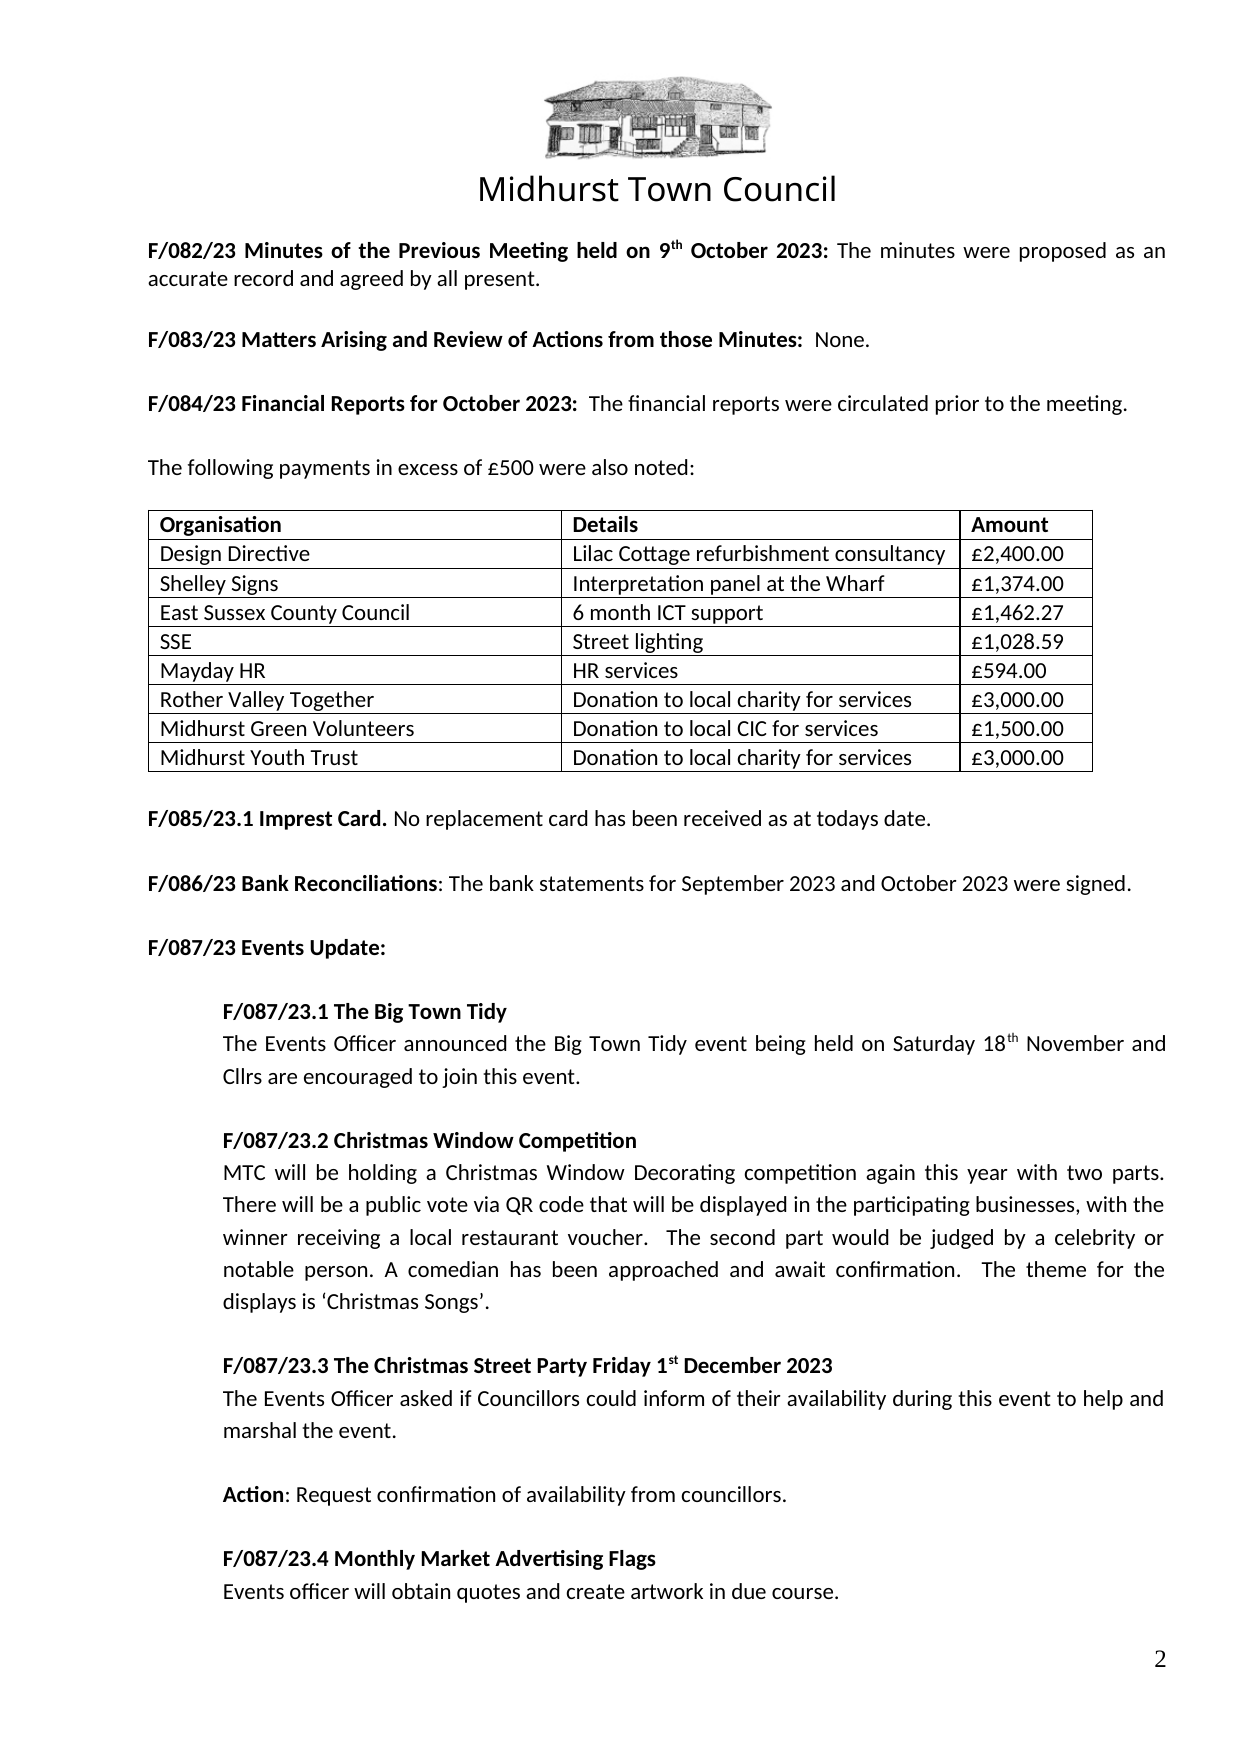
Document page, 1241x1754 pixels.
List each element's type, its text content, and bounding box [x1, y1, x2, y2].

table_cell £1,028.59 [961, 627, 1092, 655]
table_cell Shelley Signs [149, 569, 561, 597]
table_cell Donation to local CIC for services [562, 714, 959, 742]
text The following payments in excess of £500 were also noted: [148, 453, 1167, 481]
table_cell Rother Valley Together [149, 685, 561, 713]
picture [540, 73, 774, 166]
text F/087/23.3 The Christmas Street Party Friday 1st December 2023 [148, 1351, 1167, 1379]
table_cell £3,000.00 [961, 685, 1092, 713]
table_cell East Sussex County Council [149, 598, 561, 626]
table_header Organisation [149, 511, 561, 538]
table_cell Street lighting [562, 627, 959, 655]
table_cell Donation to local charity for services [562, 743, 959, 771]
table_cell £1,462.27 [961, 598, 1092, 626]
text The Events Officer announced the Big Town Tidy event being held on Saturday 18th November and Cllrs are encouraged to join this event. [223, 1029, 1167, 1090]
text F/087/23 Events Update: [148, 933, 1167, 961]
table_cell HR services [562, 656, 959, 684]
text F/086/23 Bank Reconciliations: The bank statements for September 2023 and October 2023 were signed. [148, 869, 1167, 897]
text F/083/23 Matters Arising and Review of Actions from those Minutes: None. [148, 325, 1167, 353]
table_cell £3,000.00 [961, 743, 1092, 771]
table_header Amount [961, 511, 1092, 538]
table_cell Design Directive [149, 540, 561, 568]
table_cell £594.00 [961, 656, 1092, 684]
text F/087/23.2 Christmas Window Competition [223, 1126, 1167, 1154]
text Action: Request confirmation of availability from councillors. [223, 1480, 1167, 1508]
text F/084/23 Financial Reports for October 2023: The financial reports were circulated prior to the meeting. [148, 389, 1167, 417]
table_cell 6 month ICT support [562, 598, 959, 626]
text F/085/23.1 Imprest Card. No replacement card has been received as at todays date. [148, 804, 1167, 832]
table_cell Midhurst Youth Trust [149, 743, 561, 771]
table_cell Midhurst Green Volunteers [149, 714, 561, 742]
text F/087/23.1 The Big Town Tidy [223, 997, 1167, 1025]
table_cell Donation to local charity for services [562, 685, 959, 713]
text F/087/23.4 Monthly Market Advertising Flags [223, 1544, 1167, 1573]
table_cell Interpretation panel at the Wharf [562, 569, 959, 597]
table_cell £2,400.00 [961, 540, 1092, 568]
text Events officer will obtain quotes and create artwork in due course. [223, 1577, 1167, 1605]
table_cell £1,374.00 [961, 569, 1092, 597]
table_cell £1,500.00 [961, 714, 1092, 742]
text The Events Officer asked if Councillors could inform of their availability during this event to help and marshal the event. [223, 1384, 1167, 1444]
table_cell Mayday HR [149, 656, 561, 684]
table_cell SSE [149, 627, 561, 655]
table_cell Lilac Cottage refurbishment consultancy [562, 540, 959, 568]
text MTC will be holding a Christmas Window Decorating competition again this year with two parts. There will be a public vote via QR code that will be displayed in the participating businesses, with the winner receiving a local restaurant voucher. The second part would be judged by a celebrity or notable person. A comedian has been approached and await confirmation. The theme for the displays is ‘Christmas Songs’. [223, 1158, 1167, 1315]
table_header Details [562, 511, 959, 538]
text F/082/23 Minutes of the Previous Meeting held on 9th October 2023: The minutes were proposed as an accurate record and agreed by all present. [148, 236, 1167, 292]
